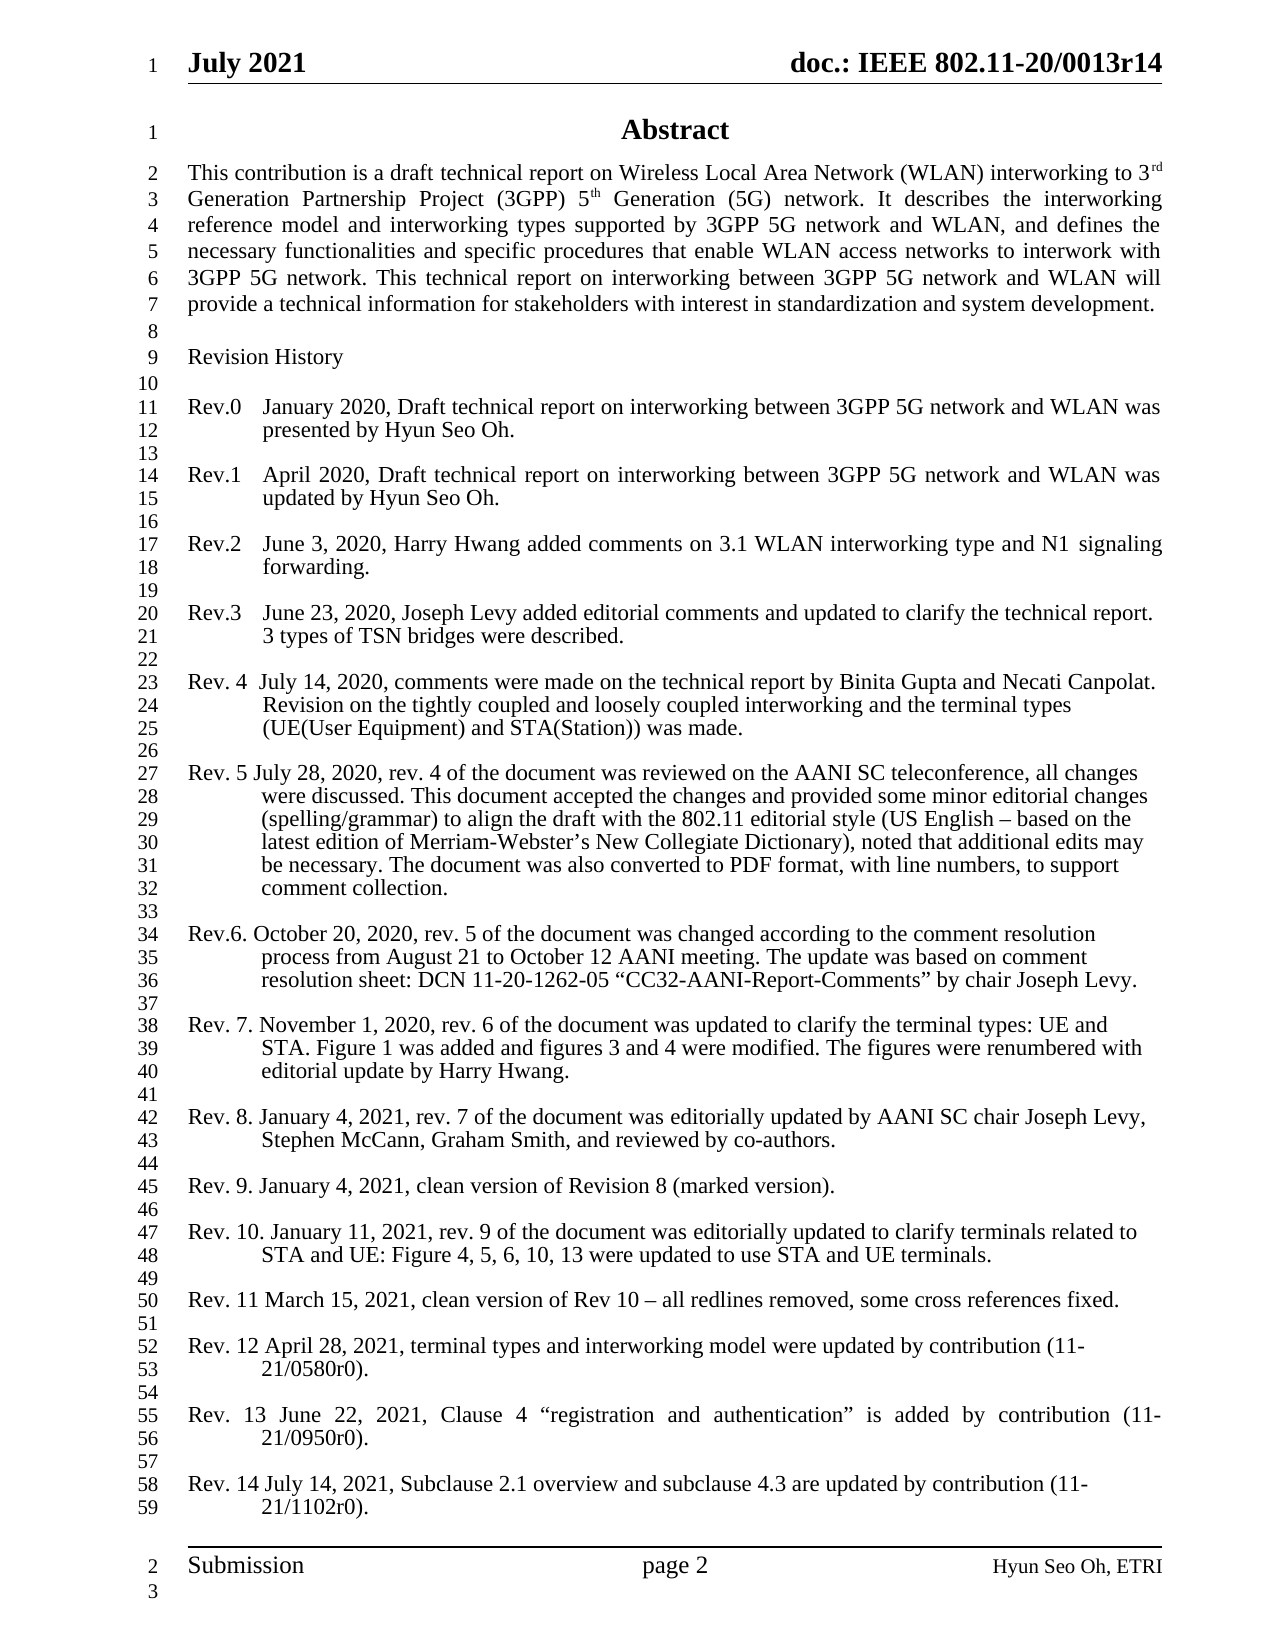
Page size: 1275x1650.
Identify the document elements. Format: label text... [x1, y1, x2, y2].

text 3 types of TSN bridges were described. [187, 625, 1162, 648]
text This contribution is a draft technical report on Wireless Local Area Network (WLAN) interworking to 3rd Generation Partnership Project (3GPP) 5th Generation (5G) network. It describes the interworking reference model and interworking types supported by 3GPP 5G network and WLAN, and defines the necessary functionalities and specific procedures that enable WLAN access networks to interwork with 3GPP 5G network. This technical report on interworking between 3GPP 5G network and WLAN will provide a technical information for stakeholders with interest in standardization and system development. [187, 158, 1162, 317]
text Rev. 5 July 28, 2020, rev. 4 of the document was reviewed on the AANI SC teleconference, all changes were discussed. This document accepted the changes and provided some minor editorial changes (spelling/grammar) to align the draft with the 802.11 editorial style (US English – based on the latest edition of Merriam-Webster’s New Collegiate Dictionary), noted that additional edits may be necessary. The document was also converted to PDF format, with line numbers, to support comment collection. [188, 762, 1162, 900]
text Rev. 11 March 15, 2021, clean version of Rev 10 – all redlines removed, some cross references fixed. [188, 1289, 1162, 1312]
text Revision History [187, 343, 1162, 369]
text Rev. 14 July 14, 2021, Subclause 2.1 overview and subclause 4.3 are updated by contribution (11-21/1102r0). [188, 1473, 1162, 1519]
text Revision on the tightly coupled and loosely coupled interworking and the terminal types (UE(User Equipment) and STA(Station)) was made. [262, 694, 1162, 739]
text Rev.6. October 20, 2020, rev. 5 of the document was changed according to the comment resolution process from August 21 to October 12 AANI meeting. The update was based on comment resolution sheet: DCN 11-20-1262-05 “CC32-AANI-Report-Comments” by chair Joseph Levy. [188, 923, 1162, 992]
text Rev. 8. January 4, 2021, rev. 7 of the document was editorially updated by AANI SC chair Joseph Levy, Stephen McCann, Graham Smith, and reviewed by co-authors. [188, 1106, 1162, 1152]
text Rev. 12 April 28, 2021, terminal types and interworking model were updated by contribution (11-21/0580r0). [188, 1335, 1162, 1381]
text Rev. 9. January 4, 2021, clean version of Revision 8 (marked version). [188, 1175, 1162, 1198]
text Rev. 13 June 22, 2021, Clause 4 “registration and authentication” is added by contribution (11-21/0950r0). [188, 1404, 1162, 1450]
text Rev.3 June 23, 2020, Joseph Levy added editorial comments and updated to clarify the technical report. [187, 602, 1162, 625]
text Rev. 7. November 1, 2020, rev. 6 of the document was updated to clarify the terminal types: UE and STA. Figure 1 was added and figures 3 and 4 were modified. The figures were renumbered with editorial update by Harry Hwang. [188, 1014, 1162, 1083]
text Rev.2 June 3, 2020, Harry Hwang added comments on 3.1 WLAN interworking type and N1 signaling forwarding. [187, 533, 1162, 579]
text Abstract [187, 112, 1162, 146]
text Rev. 4 July 14, 2020, comments were made on the technical report by Binita Gupta and Necati Canpolat. [187, 671, 1162, 694]
text Rev.1 April 2020, Draft technical report on interworking between 3GPP 5G network and WLAN was updated by Hyun Seo Oh. [187, 464, 1162, 510]
text Rev.0 January 2020, Draft technical report on interworking between 3GPP 5G network and WLAN was presented by Hyun Seo Oh. [187, 396, 1162, 442]
text Rev. 10. January 11, 2021, rev. 9 of the document was editorially updated to clarify terminals related to STA and UE: Figure 4, 5, 6, 10, 13 were updated to use STA and UE terminals. [188, 1221, 1162, 1267]
